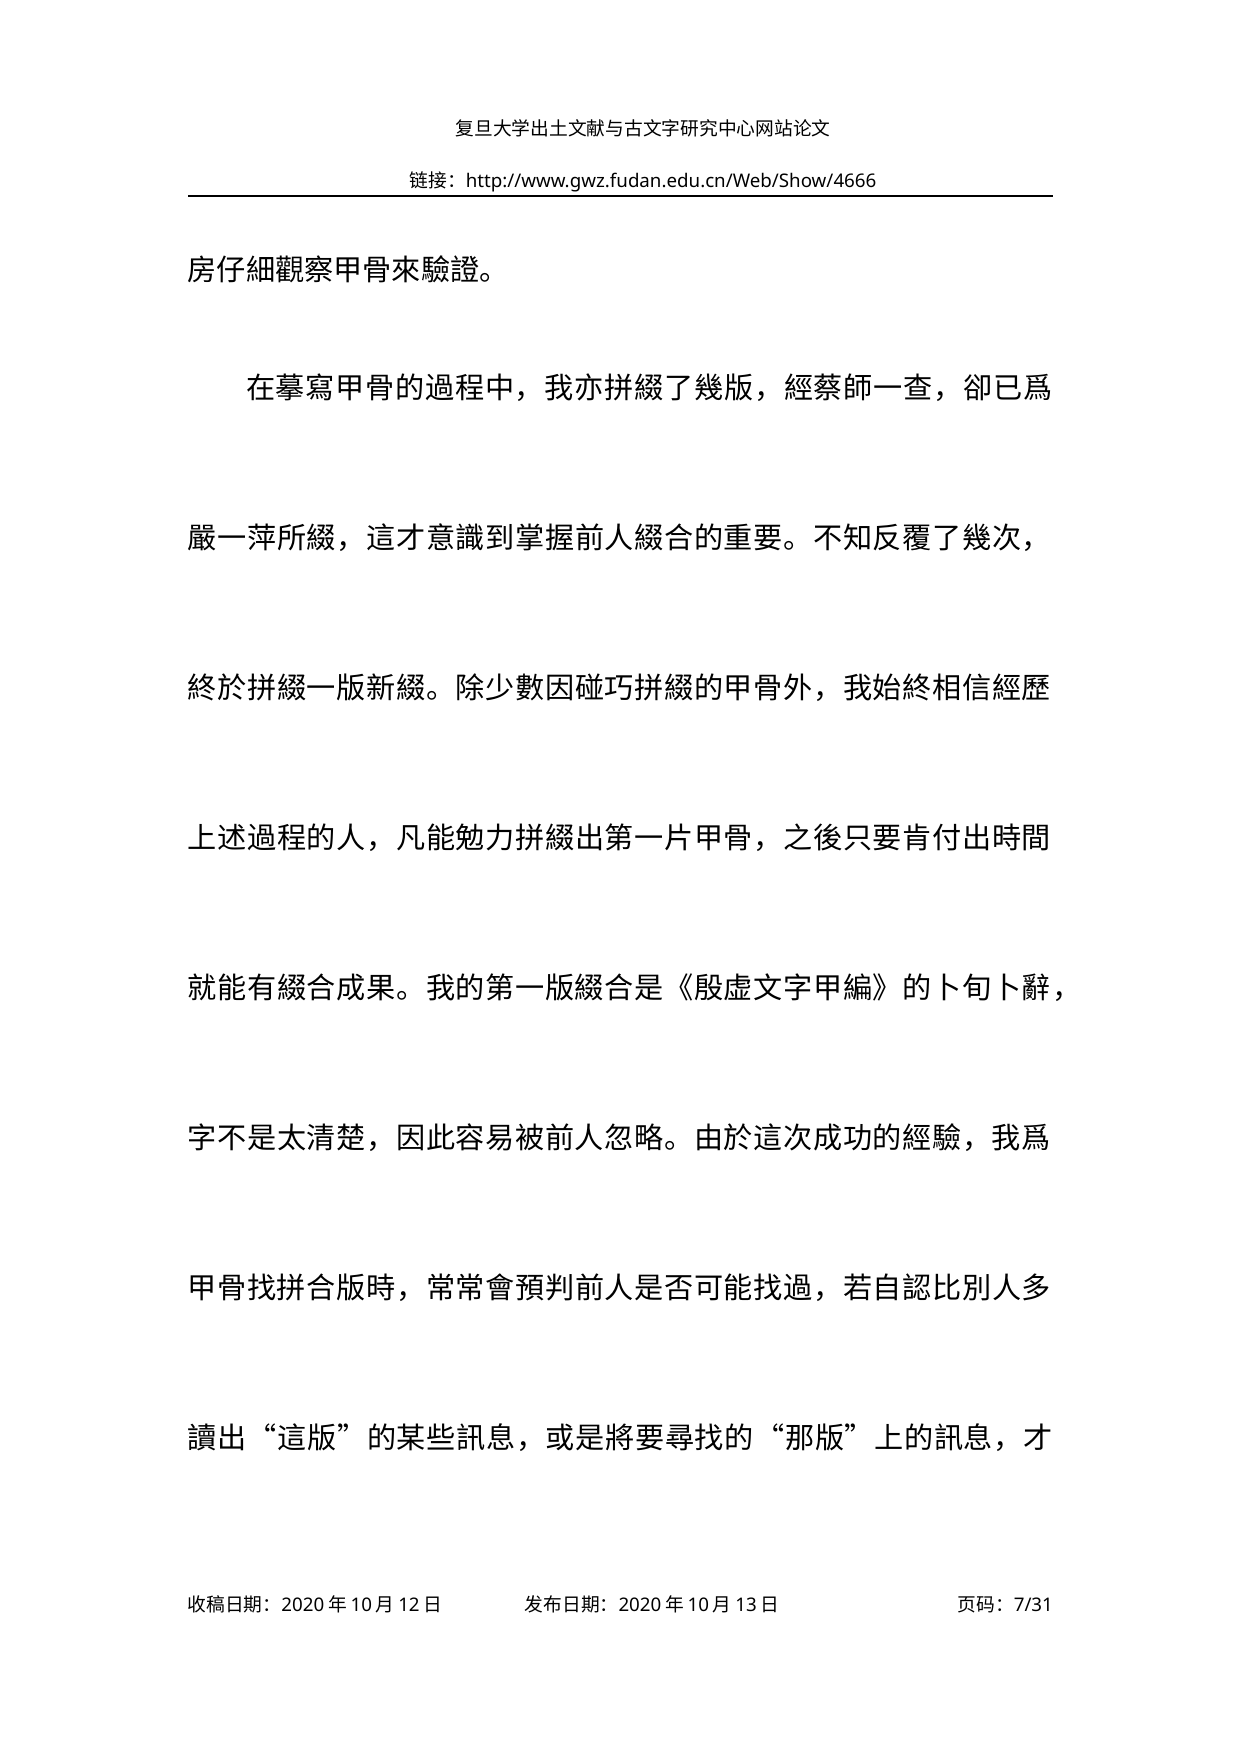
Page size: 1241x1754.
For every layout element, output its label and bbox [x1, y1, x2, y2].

text [187, 231, 1053, 306]
text [187, 348, 1053, 1473]
